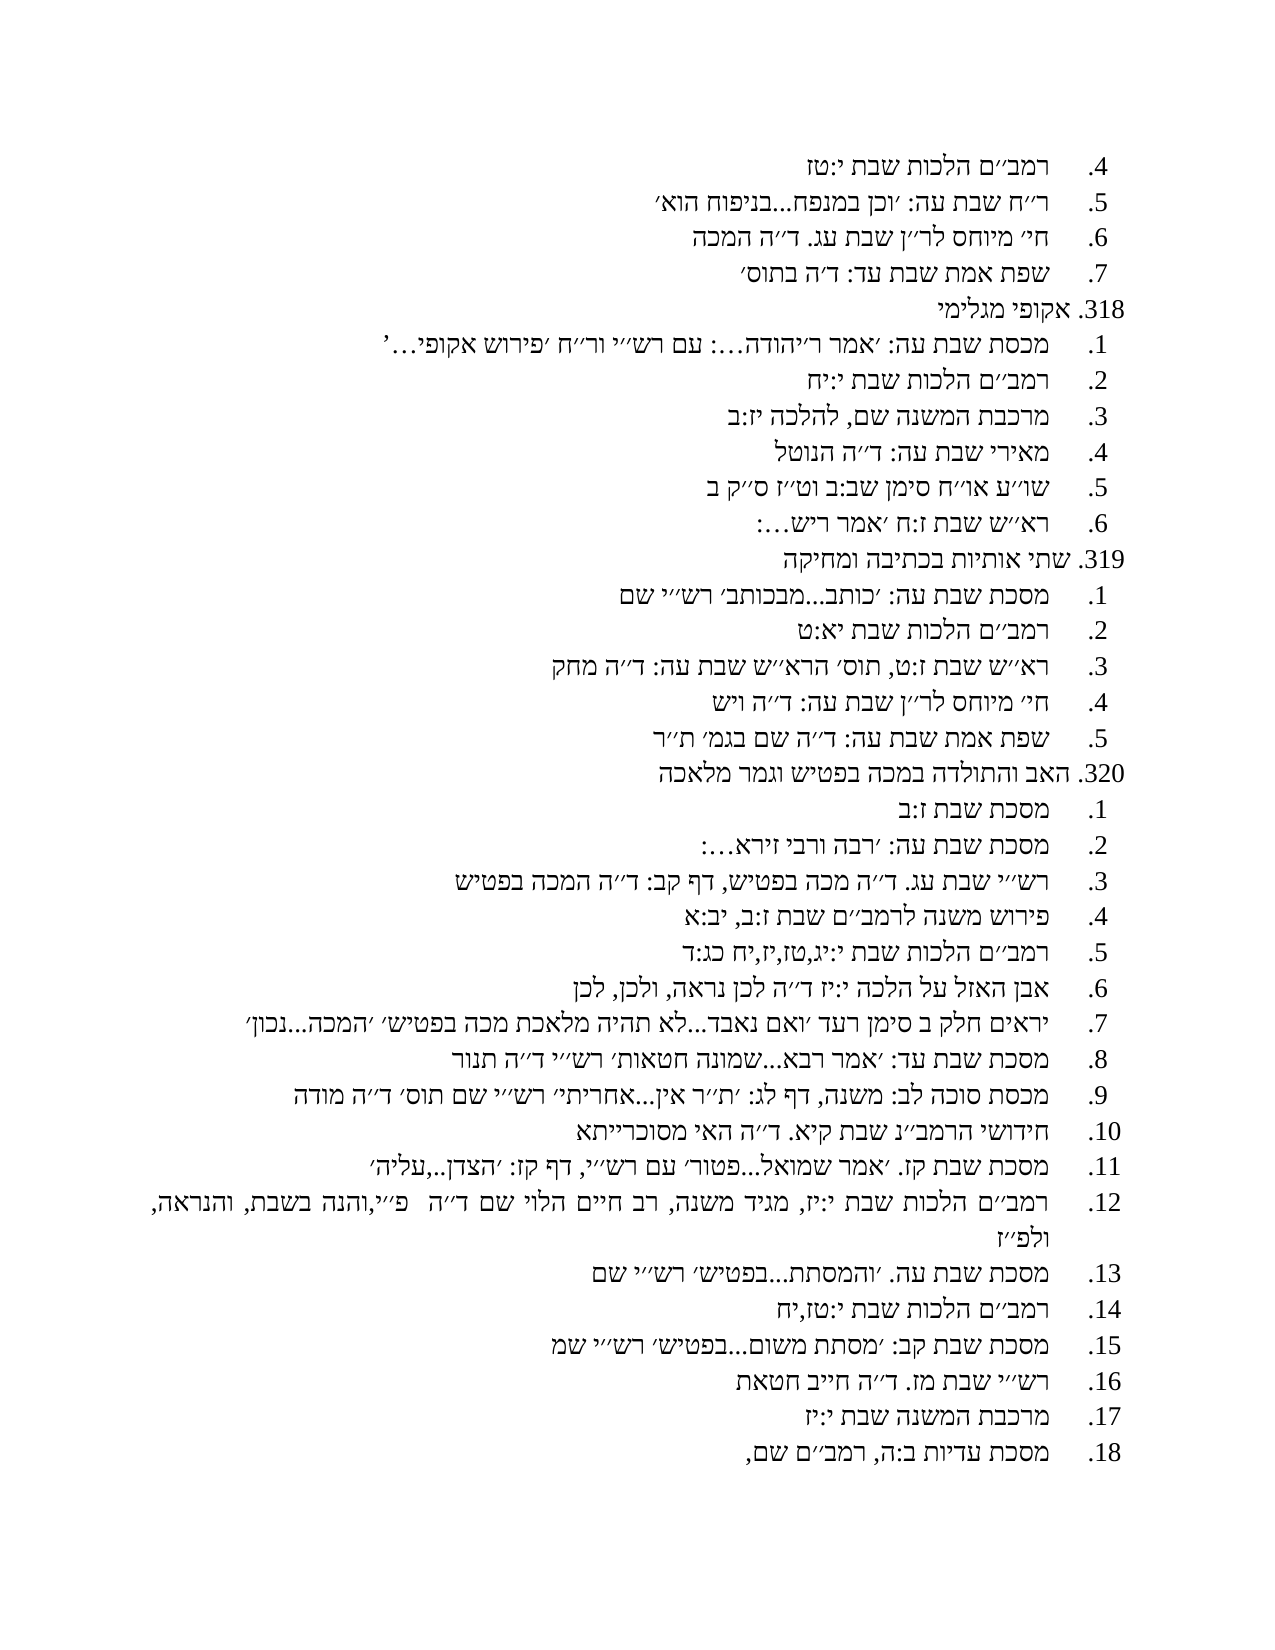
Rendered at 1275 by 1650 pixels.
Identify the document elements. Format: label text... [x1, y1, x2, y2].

list רמב׳׳ם הלכות שבת יא:ט [150, 614, 1087, 646]
list שפת אמת שבת עה: ד׳׳ה שם בגמ׳ ת׳׳ר [150, 722, 1087, 753]
list מכסת סוכה לב: משנה, דף לג: ׳ת׳׳ר אין...אחריתי׳ רש׳׳י שם תוס׳ ד׳׳ה מודה [150, 1079, 1087, 1110]
list רש׳׳י שבת עג. ד׳׳ה מכה בפטיש, דף קב: ד׳׳ה המכה בפטיש [150, 864, 1087, 896]
list רש׳׳י שבת מז. ד׳׳ה חייב חטאת [150, 1365, 1087, 1396]
list מאירי שבת עה: ד׳׳ה הנוטל [150, 436, 1087, 467]
list ר׳׳ח שבת עה: ׳וכן במנפח...בניפוח הוא׳ [150, 186, 1087, 217]
list מסכת עדיות ב:ה, רמב׳׳ם שם, [150, 1436, 1087, 1467]
list מסכת שבת עה. ׳והמסתת...בפטיש׳ רש׳׳י שם [150, 1258, 1087, 1289]
list אבן האזל על הלכה י:יז ד׳׳ה לכן נראה, ולכן, לכן [150, 972, 1087, 1003]
list רמב׳׳ם הלכות שבת י:יח [150, 364, 1087, 396]
text 318. אקופי מגלימי [150, 293, 1125, 324]
list פירוש משנה לרמב׳׳ם שבת ז:ב, יב:א [150, 900, 1087, 931]
list רא׳׳ש שבת ז:ח ׳אמר ריש…: [150, 507, 1087, 538]
list חי׳ מיוחס לר׳׳ן שבת עה: ד׳׳ה ויש [150, 686, 1087, 717]
list יראים חלק ב סימן רעד ׳ואם נאבד...לא תהיה מלאכת מכה בפטיש׳ ׳המכה...נכון׳ [150, 1007, 1087, 1039]
list שו׳׳ע או׳׳ח סימן שב:ב וט׳׳ז ס׳׳ק ב [150, 472, 1087, 503]
list מסכת שבת קב: ׳מסתת משום...בפטיש׳ רש׳׳י שמ [150, 1329, 1087, 1360]
list שפת אמת שבת עד: ד׳ה בתוס׳ [150, 257, 1087, 288]
list מסכת שבת עה: ׳רבה ורבי זירא…: [150, 829, 1087, 860]
list מסכת שבת ז:ב [150, 793, 1087, 824]
list מרכבת המשנה שם, להלכה יז:ב [150, 400, 1087, 431]
text 319. שתי אותיות בכתיבה ומחיקה [150, 543, 1125, 574]
list חי׳ מיוחס לר׳׳ן שבת עג. ד׳׳ה המכה [150, 221, 1087, 253]
list רמב׳׳ם הלכות שבת י:יג,טז,יז,יח כג:ד [150, 936, 1087, 967]
list מסכת שבת עה: ׳כותב...מבכותב׳ רש׳׳י שם [150, 579, 1087, 610]
list רמב׳׳ם הלכות שבת י:טז,יח [150, 1293, 1087, 1324]
list מכסת שבת עה: ׳אמר ר׳יהודה…: עם רש׳׳י ור׳׳ח ׳פירוש אקופי…’ [150, 329, 1087, 360]
list רמב׳׳ם הלכות שבת י:יז, מגיד משנה, רב חיים הלוי שם ד׳׳ה פ׳׳י,והנה בשבת, והנראה, ולפ׳׳ז [150, 1186, 1087, 1253]
list מסכת שבת קז. ׳אמר שמואל...פטור׳ עם רש׳׳י, דף קז: ׳הצדן..,עליה׳ [150, 1150, 1087, 1182]
list רא׳׳ש שבת ז:ט, תוס׳ הרא׳׳ש שבת עה: ד׳׳ה מחק [150, 650, 1087, 681]
list חידושי הרמב׳׳נ שבת קיא. ד׳׳ה האי מסוכרייתא [150, 1115, 1087, 1146]
list מרכבת המשנה שבת י:יז [150, 1401, 1087, 1432]
list רמב׳׳ם הלכות שבת י:טז [150, 150, 1087, 181]
list מסכת שבת עד: ׳אמר רבא...שמונה חטאות׳ רש׳׳י ד׳׳ה תנור [150, 1043, 1087, 1074]
text 320. האב והתולדה במכה בפטיש וגמר מלאכה [150, 757, 1125, 788]
